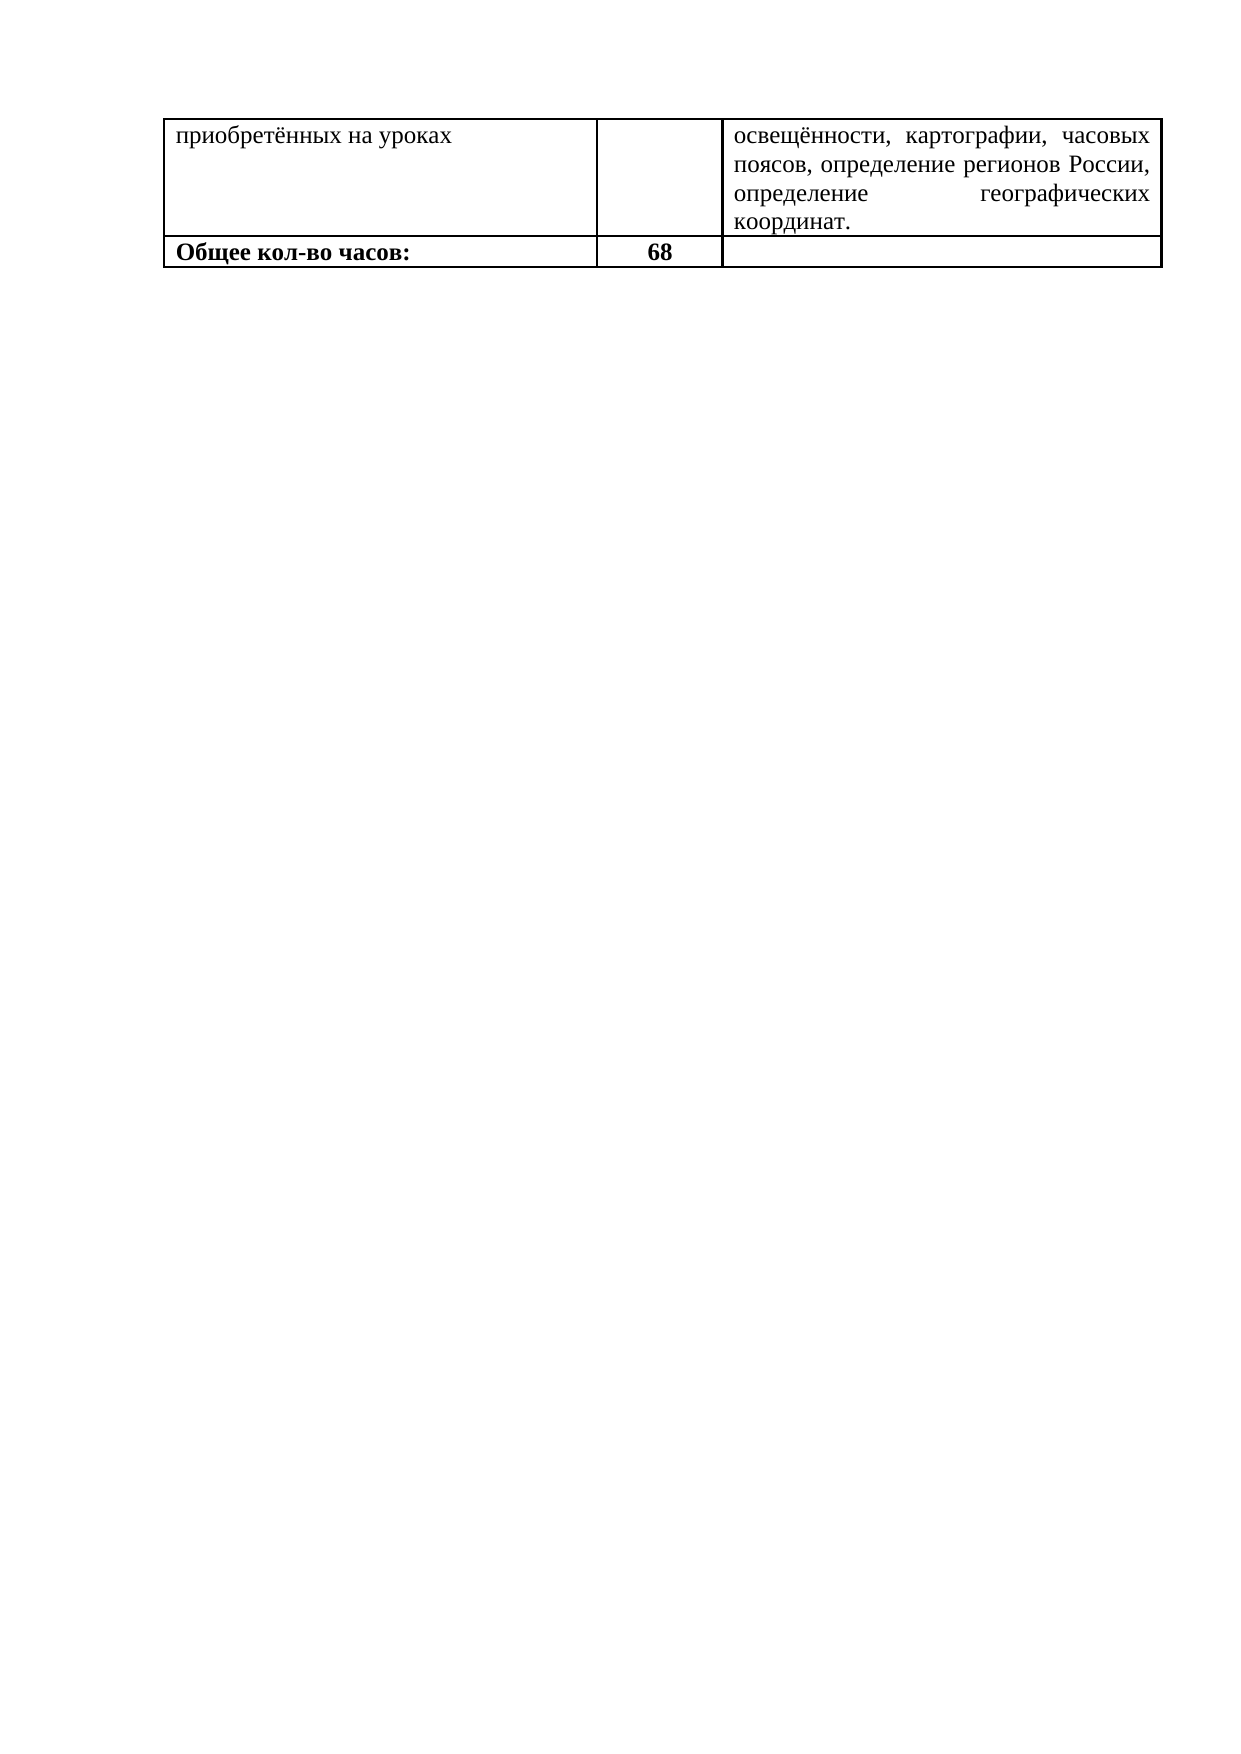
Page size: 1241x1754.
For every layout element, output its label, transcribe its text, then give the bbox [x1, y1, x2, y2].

table_cell 68 [598, 237, 721, 266]
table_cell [165, 120, 596, 235]
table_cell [724, 120, 1160, 235]
table_cell Общее кол-во часов: [165, 237, 596, 266]
table_cell 6 [598, 120, 721, 235]
table_cell [724, 237, 1160, 266]
